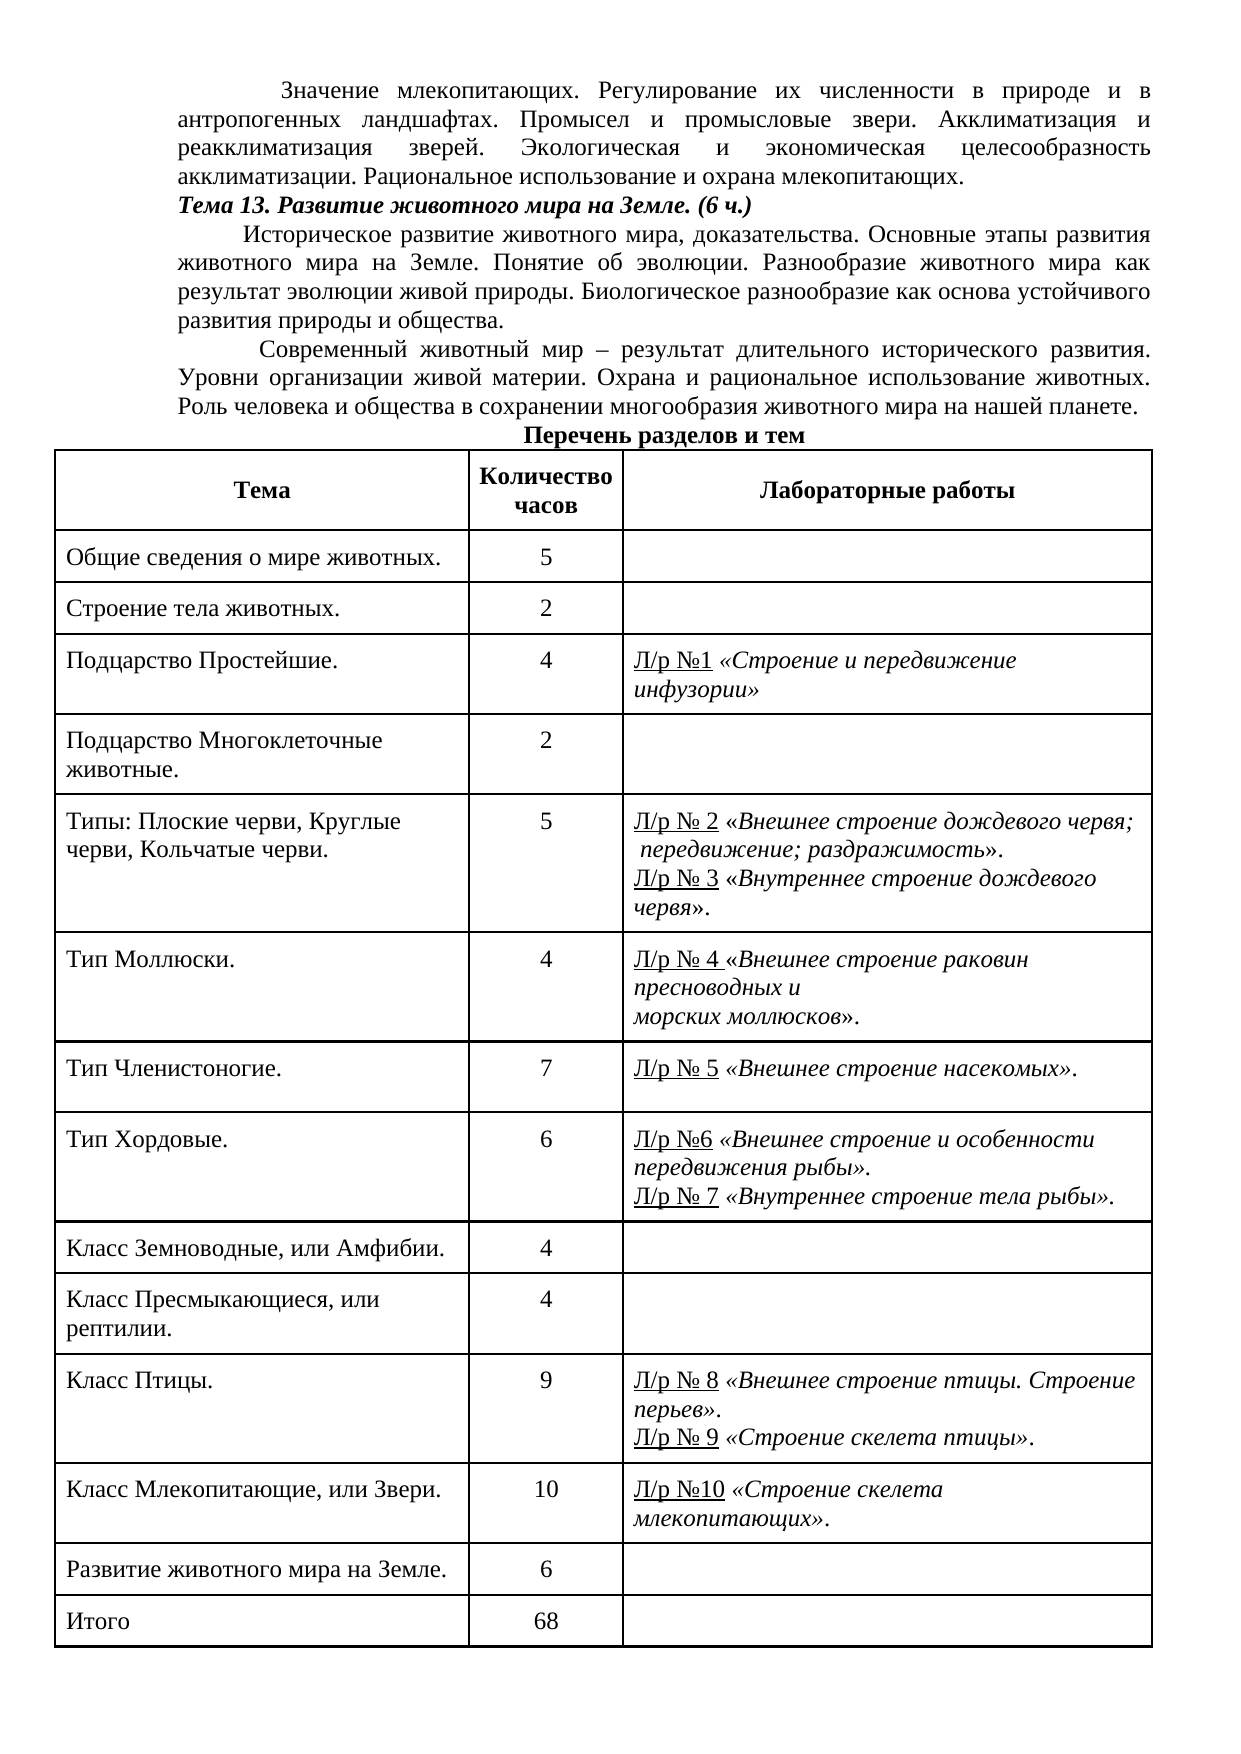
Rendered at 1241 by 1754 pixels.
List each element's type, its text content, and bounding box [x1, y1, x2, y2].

table_cell 4 [470, 1223, 622, 1272]
text Историческое развитие животного мира, доказательства. Основные этапы развития животного мира на Земле. Понятие об эволюции. Разнообразие животного мира как результат эволюции живой природы. Биологическое разнообразие как основа устойчивого развития природы и общества. [177, 219, 1152, 334]
table_cell [624, 1596, 1151, 1645]
table_header Количество часов [470, 451, 622, 529]
table_cell Типы: Плоские черви, Круглые черви, Кольчатые черви. [56, 795, 468, 931]
table_cell [624, 1274, 1151, 1352]
table_cell Л/р № 2 «Внешнее строение дождевого червя; передвижение; раздражимость». Л/р № 3 «Внутреннее строение дождевого червя». [624, 795, 1151, 931]
table_cell 4 [470, 1274, 622, 1352]
table_cell 6 [470, 1113, 622, 1220]
table_cell Л/р № 4 «Внешнее строение раковин пресноводных и морских моллюсков». [624, 933, 1151, 1040]
table_header Тема [56, 451, 468, 529]
table_cell 6 [470, 1544, 622, 1594]
table_cell 9 [470, 1355, 622, 1462]
table_cell Тип Моллюски. [56, 933, 468, 1040]
table_cell Л/р № 5 «Внешнее строение насекомых». [624, 1043, 1151, 1111]
table_cell [624, 715, 1151, 793]
table_cell [624, 583, 1151, 632]
table_cell Л/р №6 «Внешнее строение и особенности передвижения рыбы». Л/р № 7 «Внутреннее строение тела рыбы». [624, 1113, 1151, 1220]
table_cell Класс Земноводные, или Амфибии. [56, 1223, 468, 1272]
table_cell 7 [470, 1043, 622, 1111]
table_cell [624, 1223, 1151, 1272]
text Значение млекопитающих. Регулирование их численности в природе и в антропогенных ландшафтах. Промысел и промысловые звери. Акклиматизация и реакклиматизация зверей. Экологическая и экономическая целесообразность акклиматизации. Рациональное использование и охрана млекопитающих. [177, 75, 1152, 190]
table_cell 2 [470, 583, 622, 632]
table_cell Строение тела животных. [56, 583, 468, 632]
table_cell 5 [470, 795, 622, 931]
table_cell Класс Млекопитающие, или Звери. [56, 1464, 468, 1542]
table_cell Итого [56, 1596, 468, 1645]
table_cell 10 [470, 1464, 622, 1542]
table_cell Класс Птицы. [56, 1355, 468, 1462]
table_cell [624, 1544, 1151, 1594]
table_cell 4 [470, 635, 622, 713]
table_cell [624, 531, 1151, 581]
table_header Лабораторные работы [624, 451, 1151, 529]
table_cell Подцарство Многоклеточные животные. [56, 715, 468, 793]
table_cell Тип Членистоногие. [56, 1043, 468, 1111]
table_cell Общие сведения о мире животных. [56, 531, 468, 581]
text Тема 13. Развитие животного мира на Земле. (6 ч.) [177, 190, 1152, 219]
text Перечень разделов и тем [177, 420, 1152, 449]
table_cell 2 [470, 715, 622, 793]
table_cell 5 [470, 531, 622, 581]
table_cell Класс Пресмыкающиеся, или рептилии. [56, 1274, 468, 1352]
table_cell Л/р №10 «Строение скелета млекопитающих». [624, 1464, 1151, 1542]
table_cell Л/р №1 «Строение и передвижение инфузории» [624, 635, 1151, 713]
table_cell 68 [470, 1596, 622, 1645]
table_cell Тип Хордовые. [56, 1113, 468, 1220]
table_cell 4 [470, 933, 622, 1040]
table_cell Развитие животного мира на Земле. [56, 1544, 468, 1594]
table_cell Л/р № 8 «Внешнее строение птицы. Строение перьев». Л/р № 9 «Строение скелета птицы». [624, 1355, 1151, 1462]
text Современный животный мир – результат длительного исторического развития. Уровни организации живой материи. Охрана и рациональное использование животных. Роль человека и общества в сохранении многообразия животного мира на нашей планете. [177, 334, 1152, 420]
table_cell Подцарство Простейшие. [56, 635, 468, 713]
